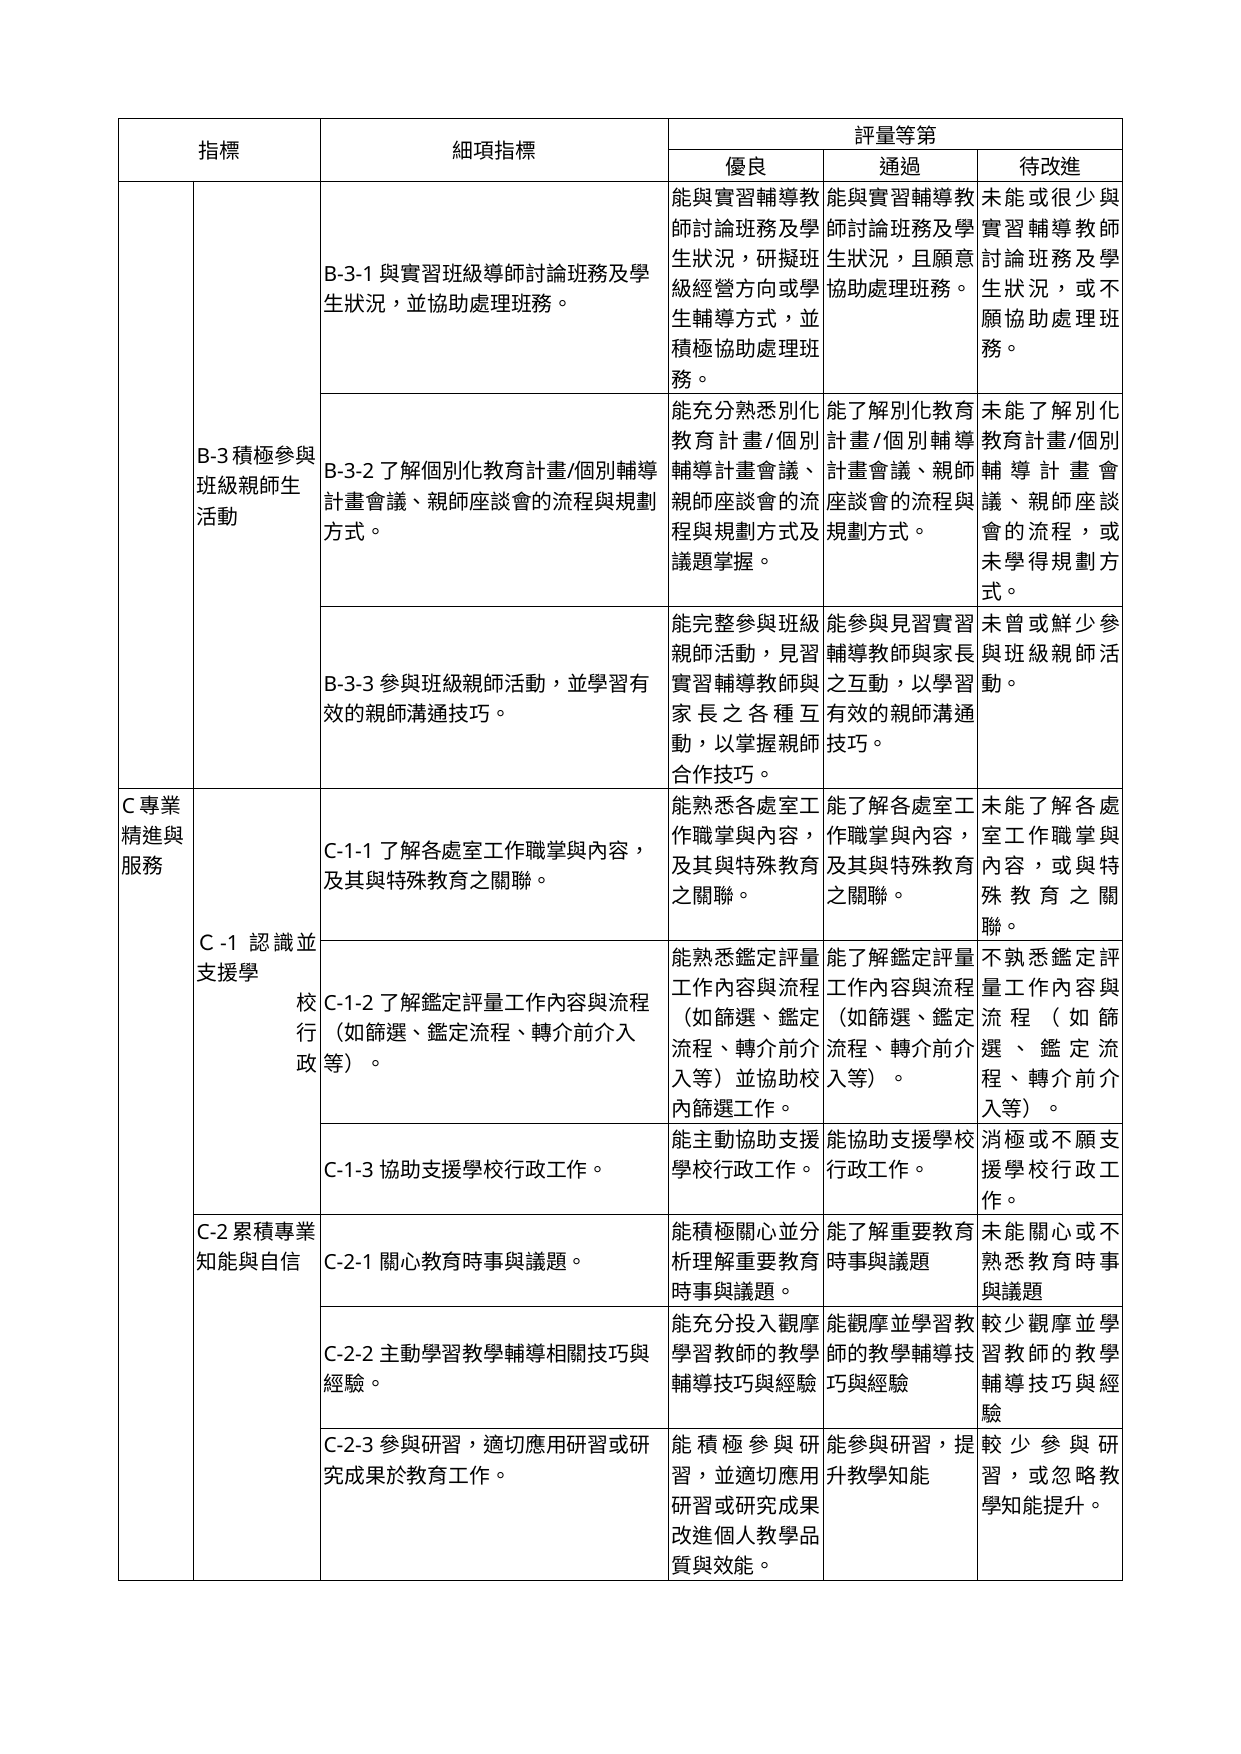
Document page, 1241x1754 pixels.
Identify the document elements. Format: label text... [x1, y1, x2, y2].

table_header 細項指標 [321, 119, 668, 181]
table_cell 能協助支援學校行政工作。 [824, 1124, 977, 1214]
table_cell C-2-2 主動學習教學輔導相關技巧與經驗。 [321, 1307, 668, 1428]
table_cell 能積極關心並分析理解重要教育時事與議題。 [669, 1215, 823, 1306]
table_cell 能觀摩並學習教師的教學輔導技巧與經驗 [824, 1307, 977, 1428]
table_cell 未能了解別化教育計畫/個別輔導計畫會議、親師座談會的流程，或未學得規劃方式。 [978, 394, 1122, 606]
table_header 評量等第 [669, 119, 1122, 149]
table_cell Ｃ-1 認識並支援學 校行政 [194, 789, 320, 1214]
table_cell 未能或很少與實習輔導教師討論班務及學生狀況，或不願協助處理班務。 [978, 182, 1122, 393]
table_cell 能完整參與班級親師活動，見習實習輔導教師與家長之各種互動，以掌握親師合作技巧。 [669, 607, 823, 788]
table_cell 能積極參與研習，並適切應用研習或研究成果改進個人教學品質與效能。 [669, 1429, 823, 1580]
table_cell 能參與見習實習輔導教師與家長之互動，以學習有效的親師溝通技巧。 [824, 607, 977, 788]
table_cell 未能了解各處室工作職掌與內容，或與特殊教育之關聯。 [978, 789, 1122, 940]
table_cell 較少參與研習，或忽略教學知能提升。 [978, 1429, 1122, 1580]
table_cell B-3積極參與班級親師生活動 [194, 182, 320, 788]
table_cell C-2-3 參與研習，適切應用研習或研究成果於教育工作。 [321, 1429, 668, 1580]
table_cell 通過 [824, 150, 977, 181]
table_cell 能熟悉各處室工作職掌與內容，及其與特殊教育之關聯。 [669, 789, 823, 940]
table_cell B-3-3 參與班級親師活動，並學習有效的親師溝通技巧。 [321, 607, 668, 788]
table_cell 消極或不願支援學校行政工作。 [978, 1124, 1122, 1214]
table_cell 較少觀摩並學習教師的教學輔導技巧與經驗 [978, 1307, 1122, 1428]
table_cell 能了解重要教育時事與議題 [824, 1215, 977, 1306]
table_cell 能與實習輔導教師討論班務及學生狀況，且願意協助處理班務。 [824, 182, 977, 393]
table_cell B-3-2 了解個別化教育計畫/個別輔導計畫會議、親師座談會的流程與規劃方式。 [321, 394, 668, 606]
table_cell 待改進 [978, 150, 1122, 181]
table_cell C專業精進與服務 [119, 789, 193, 1580]
table_cell 能了解鑑定評量工作內容與流程（如篩選、鑑定流程、轉介前介入等）。 [824, 941, 977, 1122]
table_cell 能與實習輔導教師討論班務及學生狀況，研擬班級經營方向或學生輔導方式，並積極協助處理班務。 [669, 182, 823, 393]
table_cell 能參與研習，提升教學知能 [824, 1429, 977, 1580]
table_cell 能充分投入觀摩學習教師的教學輔導技巧與經驗 [669, 1307, 823, 1428]
table_cell C-1-3 協助支援學校行政工作。 [321, 1124, 668, 1214]
table_cell 能熟悉鑑定評量工作內容與流程（如篩選、鑑定流程、轉介前介入等）並協助校內篩選工作。 [669, 941, 823, 1122]
table_cell 未能關心或不熟悉教育時事與議題 [978, 1215, 1122, 1306]
table_cell 能充分熟悉別化教育計畫/個別輔導計畫會議、親師座談會的流程與規劃方式及議題掌握。 [669, 394, 823, 606]
table_header 指標 [119, 119, 320, 181]
table_cell C-1-1 了解各處室工作職掌與內容，及其與特殊教育之關聯。 [321, 789, 668, 940]
table_cell B-3-1 與實習班級導師討論班務及學生狀況，並協助處理班務。 [321, 182, 668, 393]
table_cell 未曾或鮮少參與班級親師活動。 [978, 607, 1122, 788]
table_cell C-2-1 關心教育時事與議題。 [321, 1215, 668, 1306]
table_cell C-1-2 了解鑑定評量工作內容與流程（如篩選、鑑定流程、轉介前介入等）。 [321, 941, 668, 1122]
table_cell 能了解各處室工作職掌與內容，及其與特殊教育之關聯。 [824, 789, 977, 940]
table_cell C-2累積專業知能與自信 [194, 1215, 320, 1580]
table_cell 不孰悉鑑定評量工作內容與流程（如篩選、鑑定流程、轉介前介入等）。 [978, 941, 1122, 1122]
table_cell 能了解別化教育計畫/個別輔導計畫會議、親師座談會的流程與規劃方式。 [824, 394, 977, 606]
table_cell 能主動協助支援學校行政工作。 [669, 1124, 823, 1214]
table_cell 優良 [669, 150, 823, 181]
